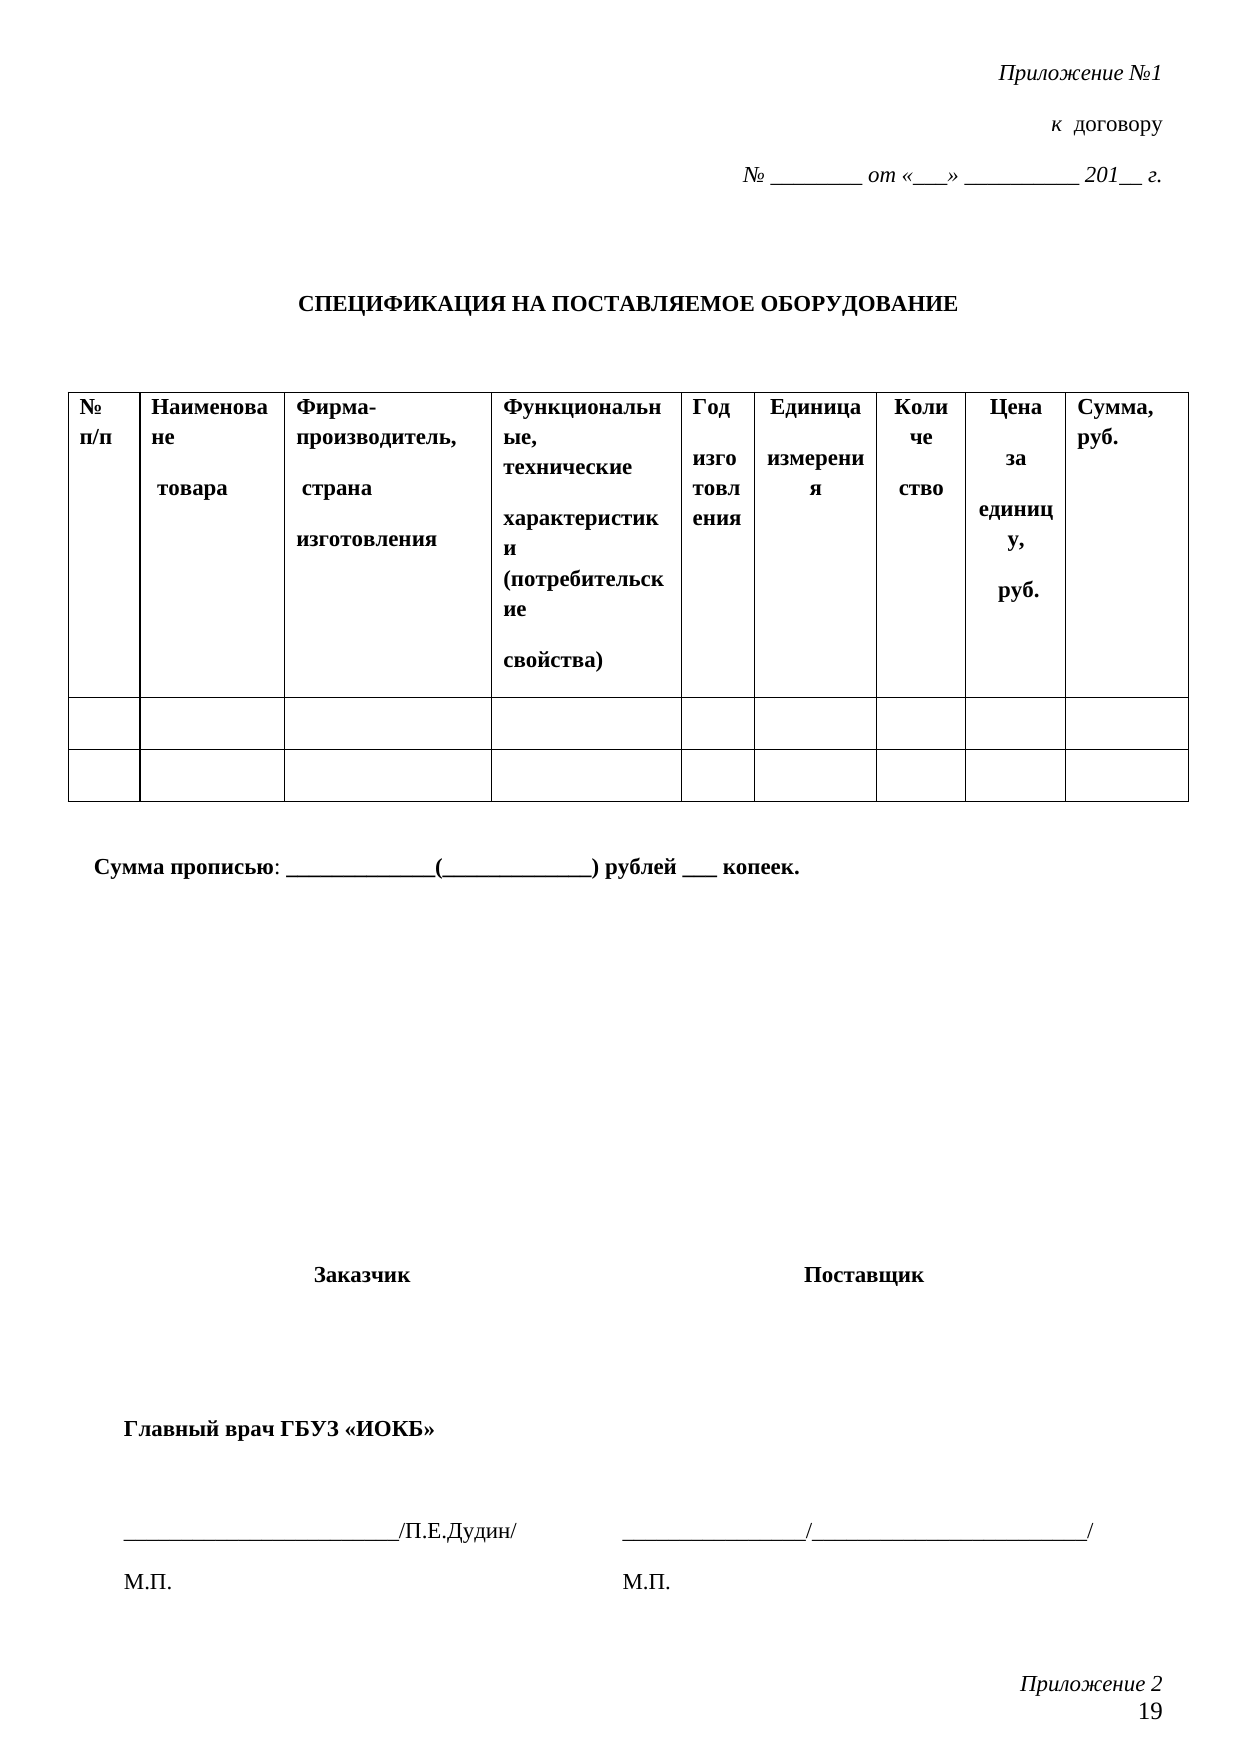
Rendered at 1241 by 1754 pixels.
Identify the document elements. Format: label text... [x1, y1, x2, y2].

table_cell [1066, 698, 1188, 749]
table_cell [755, 750, 876, 801]
table_cell [285, 750, 491, 801]
text Сумма прописью: _____________(_____________) рублей ___ копеек. [94, 853, 1162, 879]
table_header Сумма, руб. [1066, 393, 1188, 697]
table_header Заказчик [113, 1261, 611, 1312]
table_cell [141, 750, 284, 801]
table_header Наименоване товара [141, 393, 284, 697]
table_header Поставщик [611, 1261, 1117, 1312]
table_cell [1066, 750, 1188, 801]
table_cell Главный врач ГБУЗ «ИОКБ» ________________________/П.Е.Дудин/ М.П. [113, 1313, 611, 1619]
table_cell [682, 698, 754, 749]
table_header Год изготовления [682, 393, 754, 697]
text Приложение 2 [94, 1670, 1162, 1696]
text Приложение №1 [94, 59, 1162, 85]
table_cell [492, 698, 681, 749]
text № ________ от «___» __________ 201__ г. [94, 161, 1162, 187]
table_cell [877, 750, 965, 801]
table_cell [682, 750, 754, 801]
table_cell [141, 698, 284, 749]
table_cell [492, 750, 681, 801]
table_cell [755, 698, 876, 749]
table_cell [69, 750, 139, 801]
text к договору [94, 110, 1162, 136]
table_header Единица измерения [755, 393, 876, 697]
table_cell [285, 698, 491, 749]
table_cell [877, 698, 965, 749]
text СПЕЦИФИКАЦИЯ НА ПОСТАВЛЯЕМОЕ ОБОРУДОВАНИЕ [94, 289, 1162, 316]
table_header Функциональные, технические характеристики (потребительские свойства) [492, 393, 681, 697]
table_header № п/п [69, 393, 139, 697]
table_header Количе ство [877, 393, 965, 697]
table_cell [69, 698, 139, 749]
table_cell [966, 698, 1065, 749]
table_cell ________________/________________________/ М.П. [611, 1313, 1117, 1619]
table_header Фирма-производитель, страна изготовления [285, 393, 491, 697]
table_header Цена за единицу, руб. [966, 393, 1065, 697]
table_cell [966, 750, 1065, 801]
